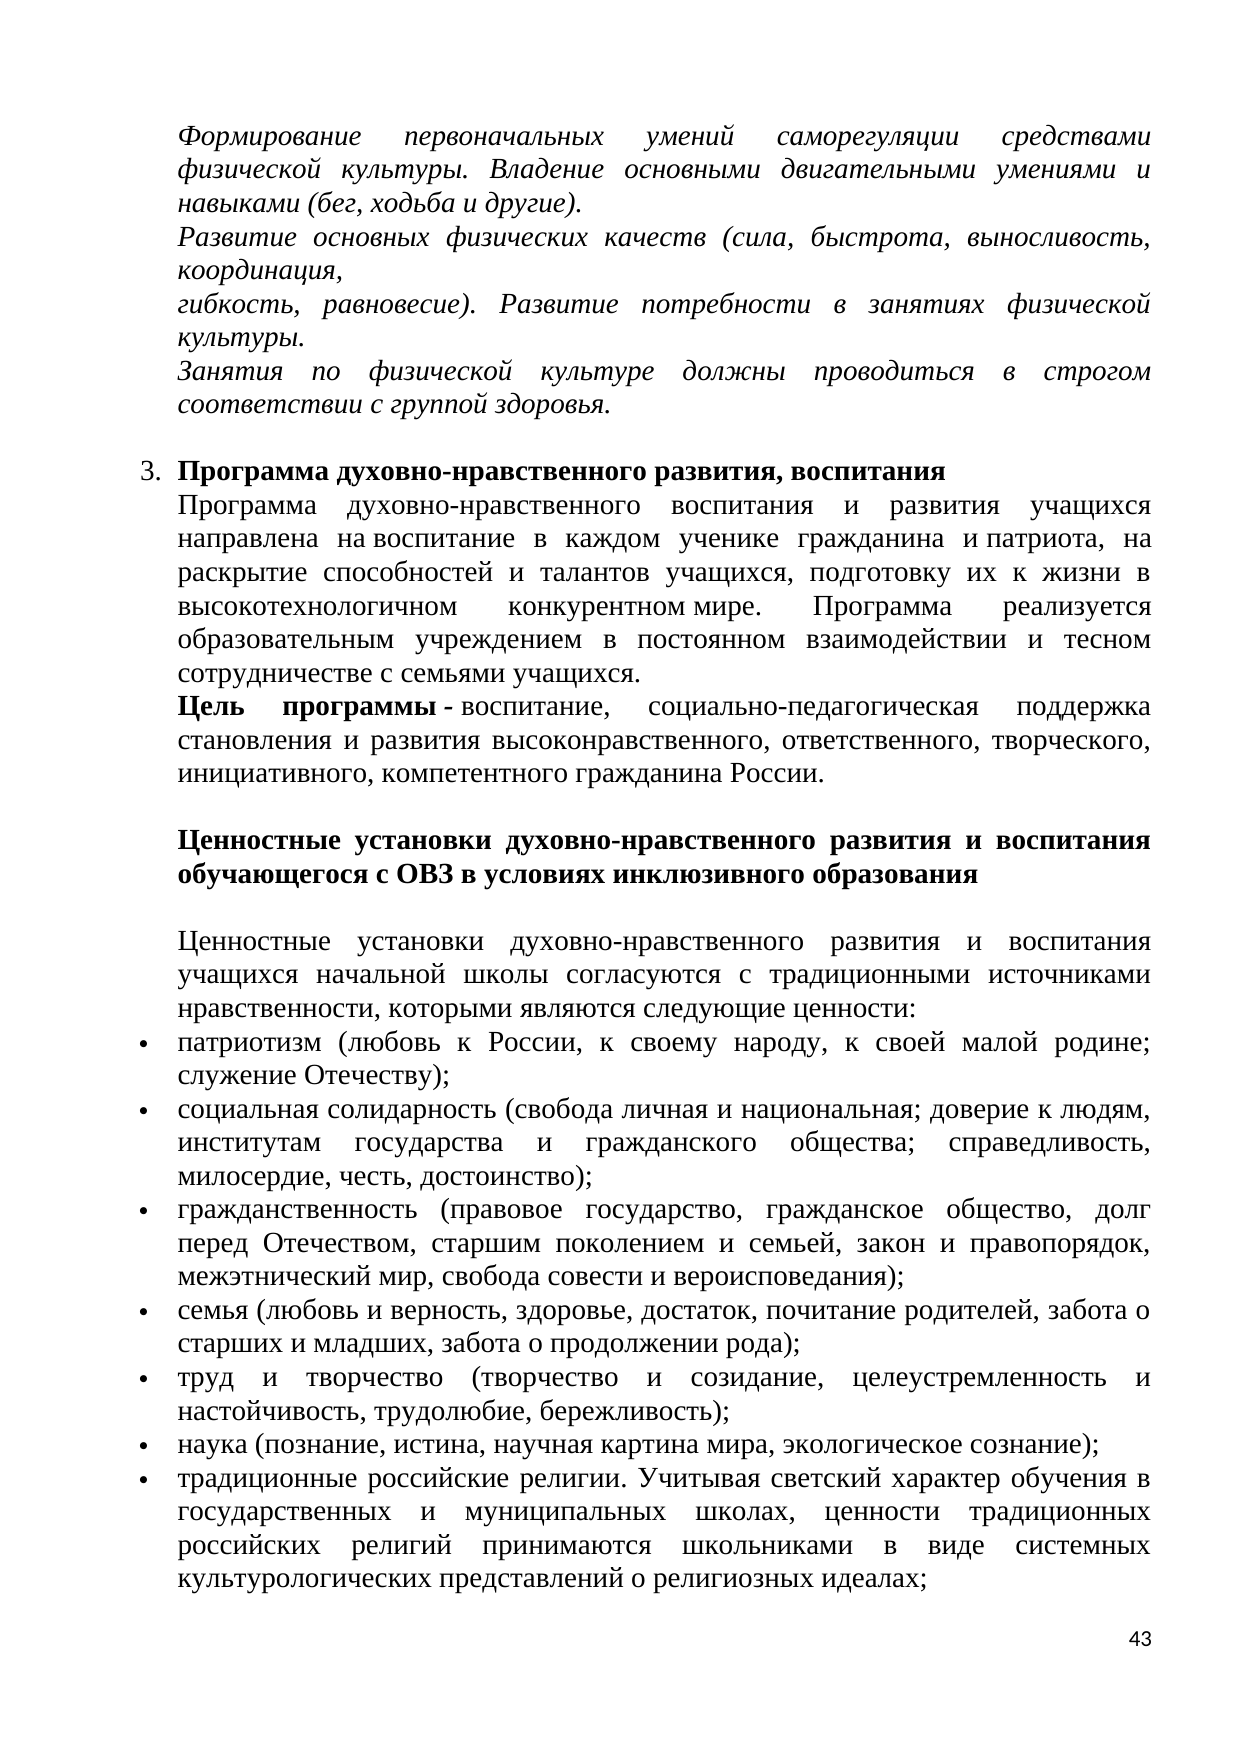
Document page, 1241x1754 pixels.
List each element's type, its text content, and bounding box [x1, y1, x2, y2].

text Цель программы - воспитание, социально-педагогическая поддержка становления и развития высоконравственного, ответственного, творческого, инициативного, компетентного гражданина России. [177, 688, 1152, 789]
text Ценностные установки духовно-нравственного развития и воспитания учащихся начальной школы согласуются с традиционными источниками нравственности, которыми являются следующие ценности: [177, 923, 1152, 1024]
list Программа духовно-нравственного развития, воспитания [140, 453, 1152, 487]
text гибкость, равновесие). Развитие потребности в занятиях физической культуры. [177, 286, 1152, 353]
list социальная солидарность (свобода личная и национальная; доверие к людям, институтам государства и гражданского общества; справедливость, милосердие, честь, достоинство); [140, 1091, 1152, 1191]
text Формирование первоначальных умений саморегуляции средствами физической культуры. Владение основными двигательными умениями и навыками (бег, ходьба и другие). [177, 118, 1152, 219]
list семья (любовь и верность, здоровье, достаток, почитание родителей, забота о старших и младших, забота о продолжении рода); [140, 1292, 1152, 1359]
list патриотизм (любовь к России, к своему народу, к своей малой родине; служение Отечеству); [140, 1024, 1152, 1091]
list традиционные российские религии. Учитывая светский характер обучения в государственных и муниципальных школах, ценности традиционных российских религий принимаются школьниками в виде системных культурологических представлений о религиозных идеалах; [140, 1460, 1152, 1594]
text Занятия по физической культуре должны проводиться в строгом соответствии с группой здоровья. [177, 353, 1152, 420]
text Ценностные установки духовно-нравственного развития и воспитания обучающегося с ОВЗ в условиях инклюзивного образования [177, 822, 1152, 889]
list труд и творчество (творчество и созидание, целеустремленность и настойчивость, трудолюбие, бережливость); [140, 1359, 1152, 1426]
list наука (познание, истина, научная картина мира, экологическое сознание); [140, 1426, 1152, 1460]
list гражданственность (правовое государство, гражданское общество, долг перед Отечеством, старшим поколением и семьей, закон и правопорядок, межэтнический мир, свобода совести и вероисповедания); [140, 1191, 1152, 1292]
text Программа духовно-нравственного воспитания и развития учащихся направлена на воспитание в каждом ученике гражданина и патриота, на раскрытие способностей и талантов учащихся, подготовку их к жизни в высокотехнологичном конкурентном мире. Программа реализуется образовательным учреждением в постоянном взаимодействии и тесном сотрудничестве с семьями учащихся. [177, 487, 1152, 688]
text Развитие основных физических качеств (сила, быстрота, выносливость, координация, [177, 219, 1152, 286]
